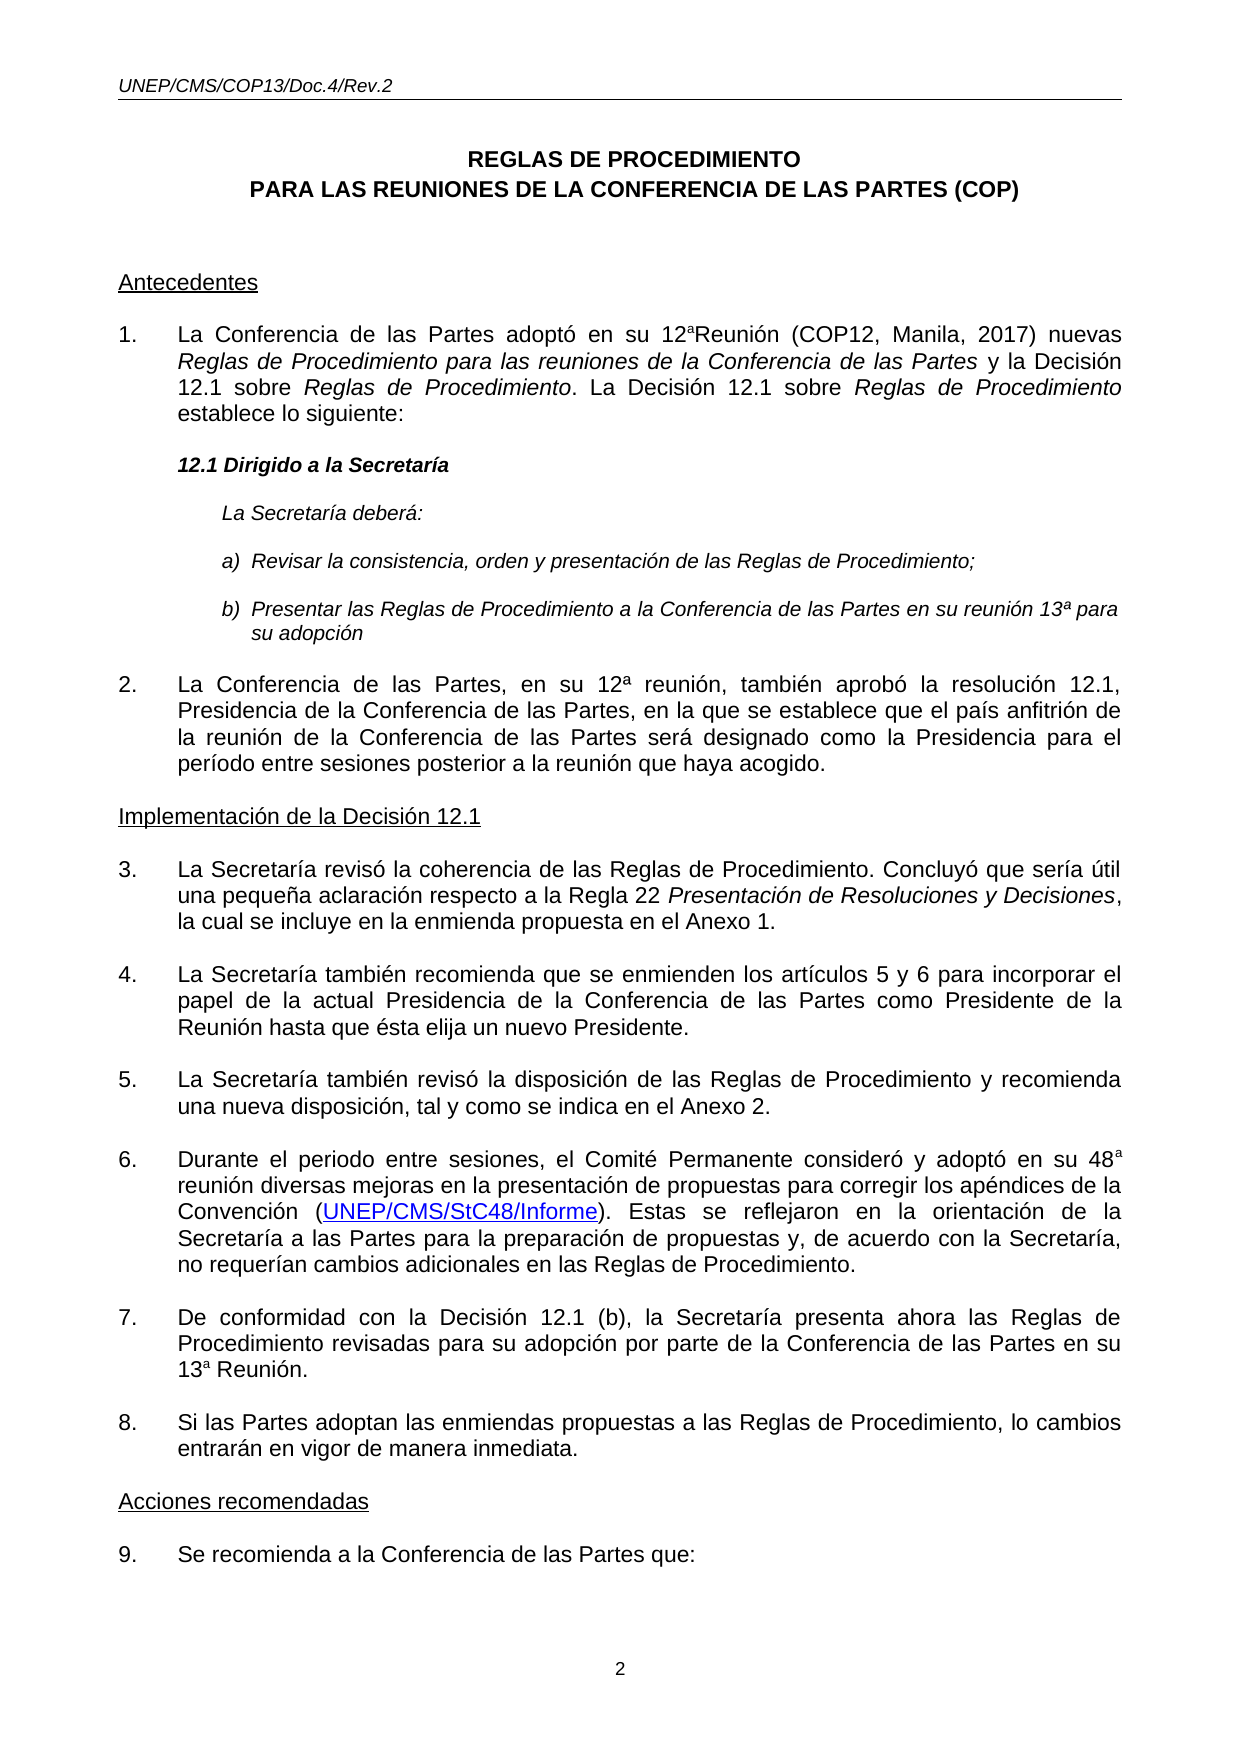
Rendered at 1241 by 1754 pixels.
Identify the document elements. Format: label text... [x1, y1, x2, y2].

text Se recomienda a la Conferencia de las Partes que: [118, 1541, 1122, 1567]
text PARA LAS REUNIONES DE LA CONFERENCIA DE LAS PARTES (COP) [109, 176, 1160, 202]
text La Secretaría revisó la coherencia de las Reglas de Procedimiento. Concluyó que sería útil una pequeña aclaración respecto a la Regla 22 Presentación de Resoluciones y Decisiones, la cual se incluye en la enmienda propuesta en el Anexo 1. [118, 856, 1122, 935]
text REGLAS DE PROCEDIMIENTO [109, 146, 1159, 172]
text La Conferencia de las Partes, en su 12ª reunión, también aprobó la resolución 12.1, Presidencia de la Conferencia de las Partes, en la que se establece que el país anfitrión de la reunión de la Conferencia de las Partes será designado como la Presidencia para el período entre sesiones posterior a la reunión que haya acogido. [118, 671, 1122, 777]
text Antecedentes [118, 269, 1122, 295]
list Presentar las Reglas de Procedimiento a la Conferencia de las Partes en su reunión 13ª para su adopción [222, 597, 1122, 645]
text Si las Partes adoptan las enmiendas propuestas a las Reglas de Procedimiento, lo cambios entrarán en vigor de manera inmediata. [118, 1409, 1122, 1462]
text La Secretaría también revisó la disposición de las Reglas de Procedimiento y recomienda una nueva disposición, tal y como se indica en el Anexo 2. [118, 1066, 1122, 1119]
text La Secretaría deberá: [118, 501, 1122, 525]
text Acciones recomendadas [118, 1488, 1122, 1514]
text La Conferencia de las Partes adoptó en su 12aReunión (COP12, Manila, 2017) nuevas Reglas de Procedimiento para las reuniones de la Conferencia de las Partes y la Decisión 12.1 sobre Reglas de Procedimiento. La Decisión 12.1 sobre Reglas de Procedimiento establece lo siguiente: [118, 321, 1122, 427]
text 12.1 Dirigido a la Secretaría [177, 453, 1122, 477]
text De conformidad con la Decisión 12.1 (b), la Secretaría presenta ahora las Reglas de Procedimiento revisadas para su adopción por parte de la Conferencia de las Partes en su 13a Reunión. [118, 1304, 1122, 1383]
text Durante el periodo entre sesiones, el Comité Permanente consideró y adoptó en su 48a reunión diversas mejoras en la presentación de propuestas para corregir los apéndices de la Convención (UNEP/CMS/StC48/Informe). Estas se reflejaron en la orientación de la Secretaría a las Partes para la preparación de propuestas y, de acuerdo con la Secretaría, no requerían cambios adicionales en las Reglas de Procedimiento. [118, 1146, 1122, 1277]
text La Secretaría también recomienda que se enmienden los artículos 5 y 6 para incorporar el papel de la actual Presidencia de la Conferencia de las Partes como Presidente de la Reunión hasta que ésta elija un nuevo Presidente. [118, 961, 1122, 1040]
list Revisar la consistencia, orden y presentación de las Reglas de Procedimiento; [222, 549, 1122, 573]
text Implementación de la Decisión 12.1 [118, 803, 1122, 829]
